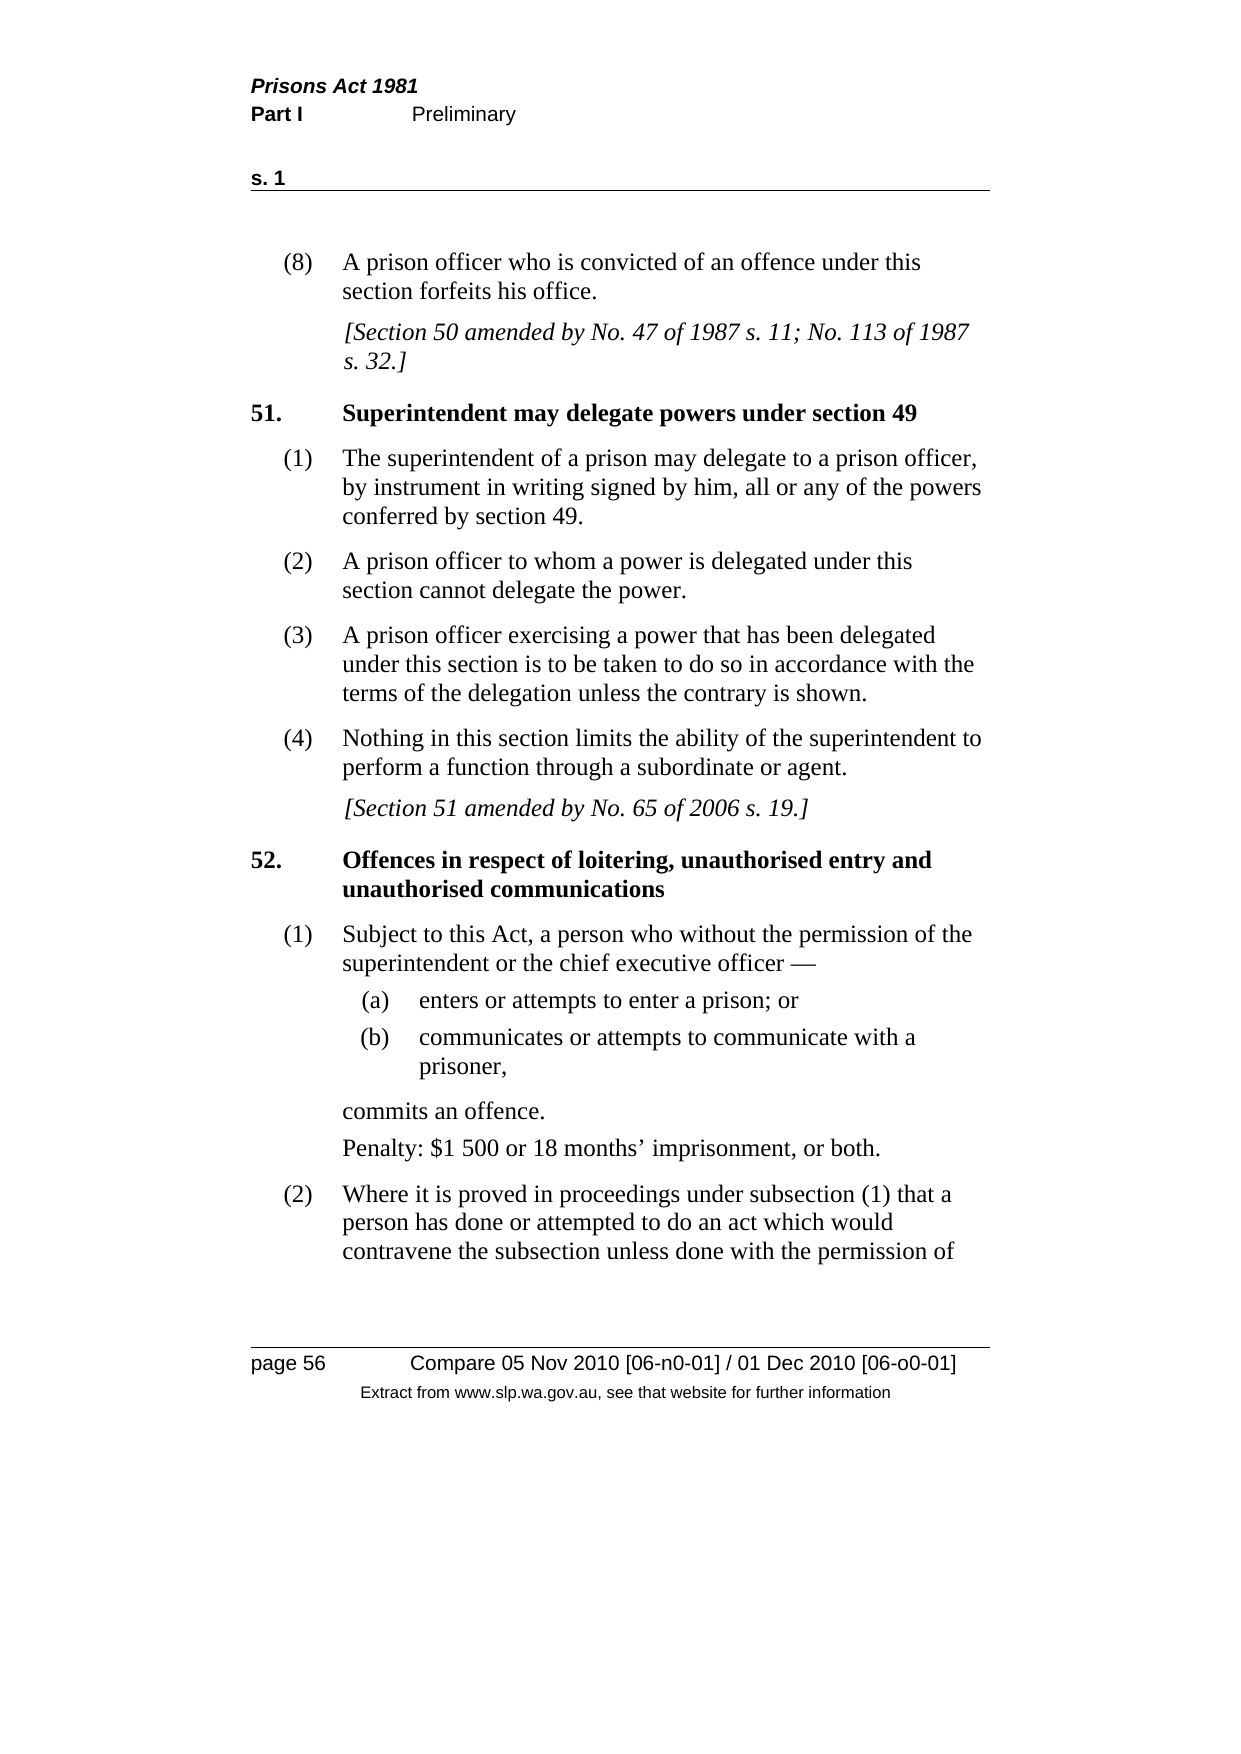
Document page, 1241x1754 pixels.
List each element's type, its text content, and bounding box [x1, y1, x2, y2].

text (b) communicates or attempts to communicate with a prisoner, [251, 1022, 990, 1079]
text (1) Subject to this Act, a person who without the permission of the superintendent or the chief executive officer — [251, 919, 990, 977]
text (2) A prison officer to whom a power is delegated under this section cannot delegate the power. [251, 546, 990, 604]
text (3) A prison officer exercising a power that has been delegated under this section is to be taken to do so in accordance with the terms of the delegation unless the contrary is shown. [251, 620, 990, 707]
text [251, 1179, 990, 1265]
text (4) Nothing in this section limits the ability of the superintendent to perform a function through a subordinate or agent. [251, 723, 990, 781]
text Penalty: $1 500 or 18 months’ imprisonment, or both. [251, 1133, 990, 1162]
text [Section 50 amended by No. 47 of 1987 s. 11; No. 113 of 1987 s. 32.] [251, 317, 990, 375]
text commits an offence. [251, 1096, 990, 1125]
text [Section 51 amended by No. 65 of 2006 s. 19.] [251, 793, 990, 822]
text (1) The superintendent of a prison may delegate to a prison officer, by instrument in writing signed by him, all or any of the powers conferred by section 49. [251, 443, 990, 529]
text (a) enters or attempts to enter a prison; or [251, 985, 990, 1014]
subtitle 52. Offences in respect of loitering, unauthorised entry and unauthorised communications [251, 845, 990, 902]
subtitle 51. Superintendent may delegate powers under section 49 [251, 398, 990, 427]
text (8) A prison officer who is convicted of an offence under this section forfeits his office. [251, 247, 990, 305]
